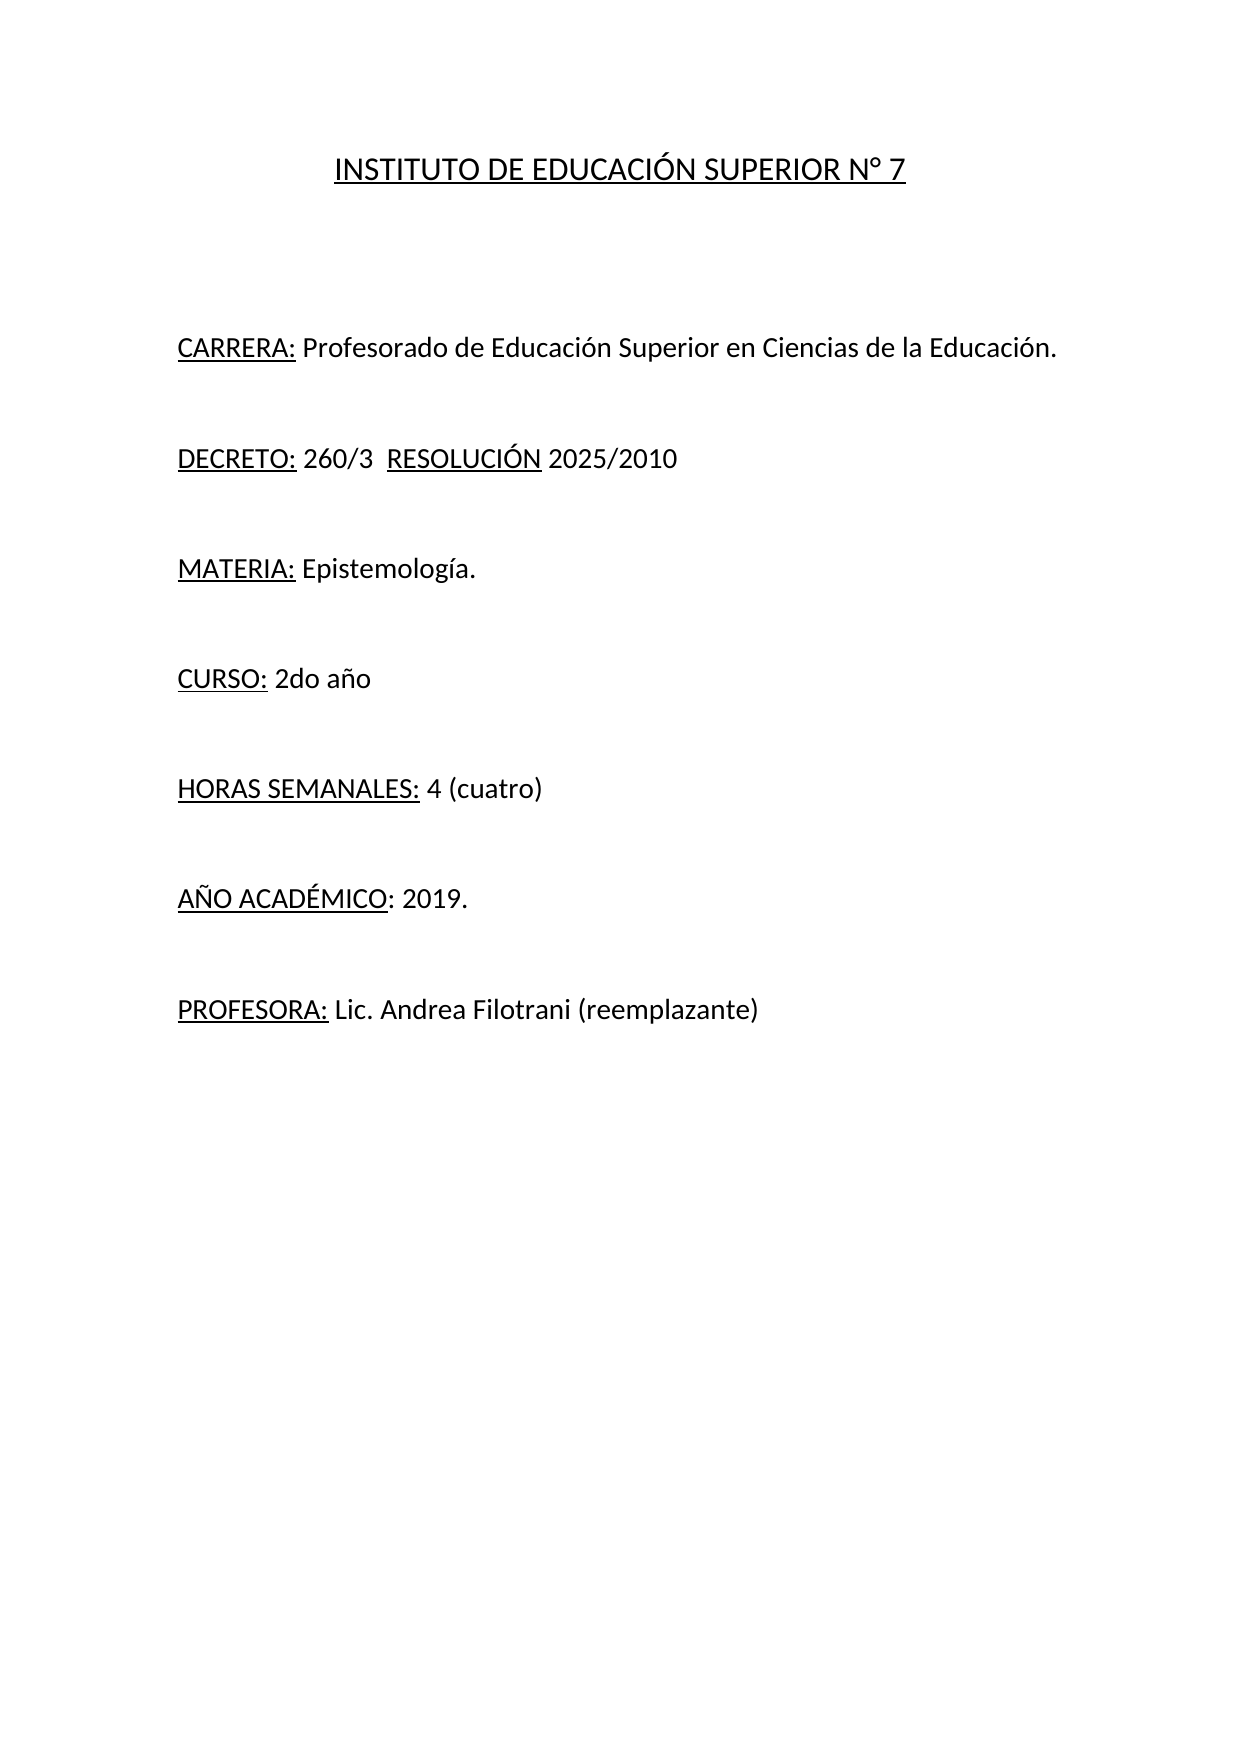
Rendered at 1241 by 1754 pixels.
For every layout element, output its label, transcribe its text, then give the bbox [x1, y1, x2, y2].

text MATERIA: Epistemología. [177, 550, 1063, 586]
text HORAS SEMANALES: 4 (cuatro) [177, 770, 1063, 806]
text AÑO ACADÉMICO: 2019. [177, 881, 1063, 916]
text PROFESORA: Lic. Andrea Filotrani (reemplazante) [177, 991, 1063, 1026]
text CARRERA: Profesorado de Educación Superior en Ciencias de la Educación. [177, 329, 1063, 365]
text INSTITUTO DE EDUCACIÓN SUPERIOR N° 7 [177, 148, 1063, 188]
text CURSO: 2do año [177, 660, 1063, 696]
text DECRETO: 260/3 RESOLUCIÓN 2025/2010 [177, 440, 1063, 475]
